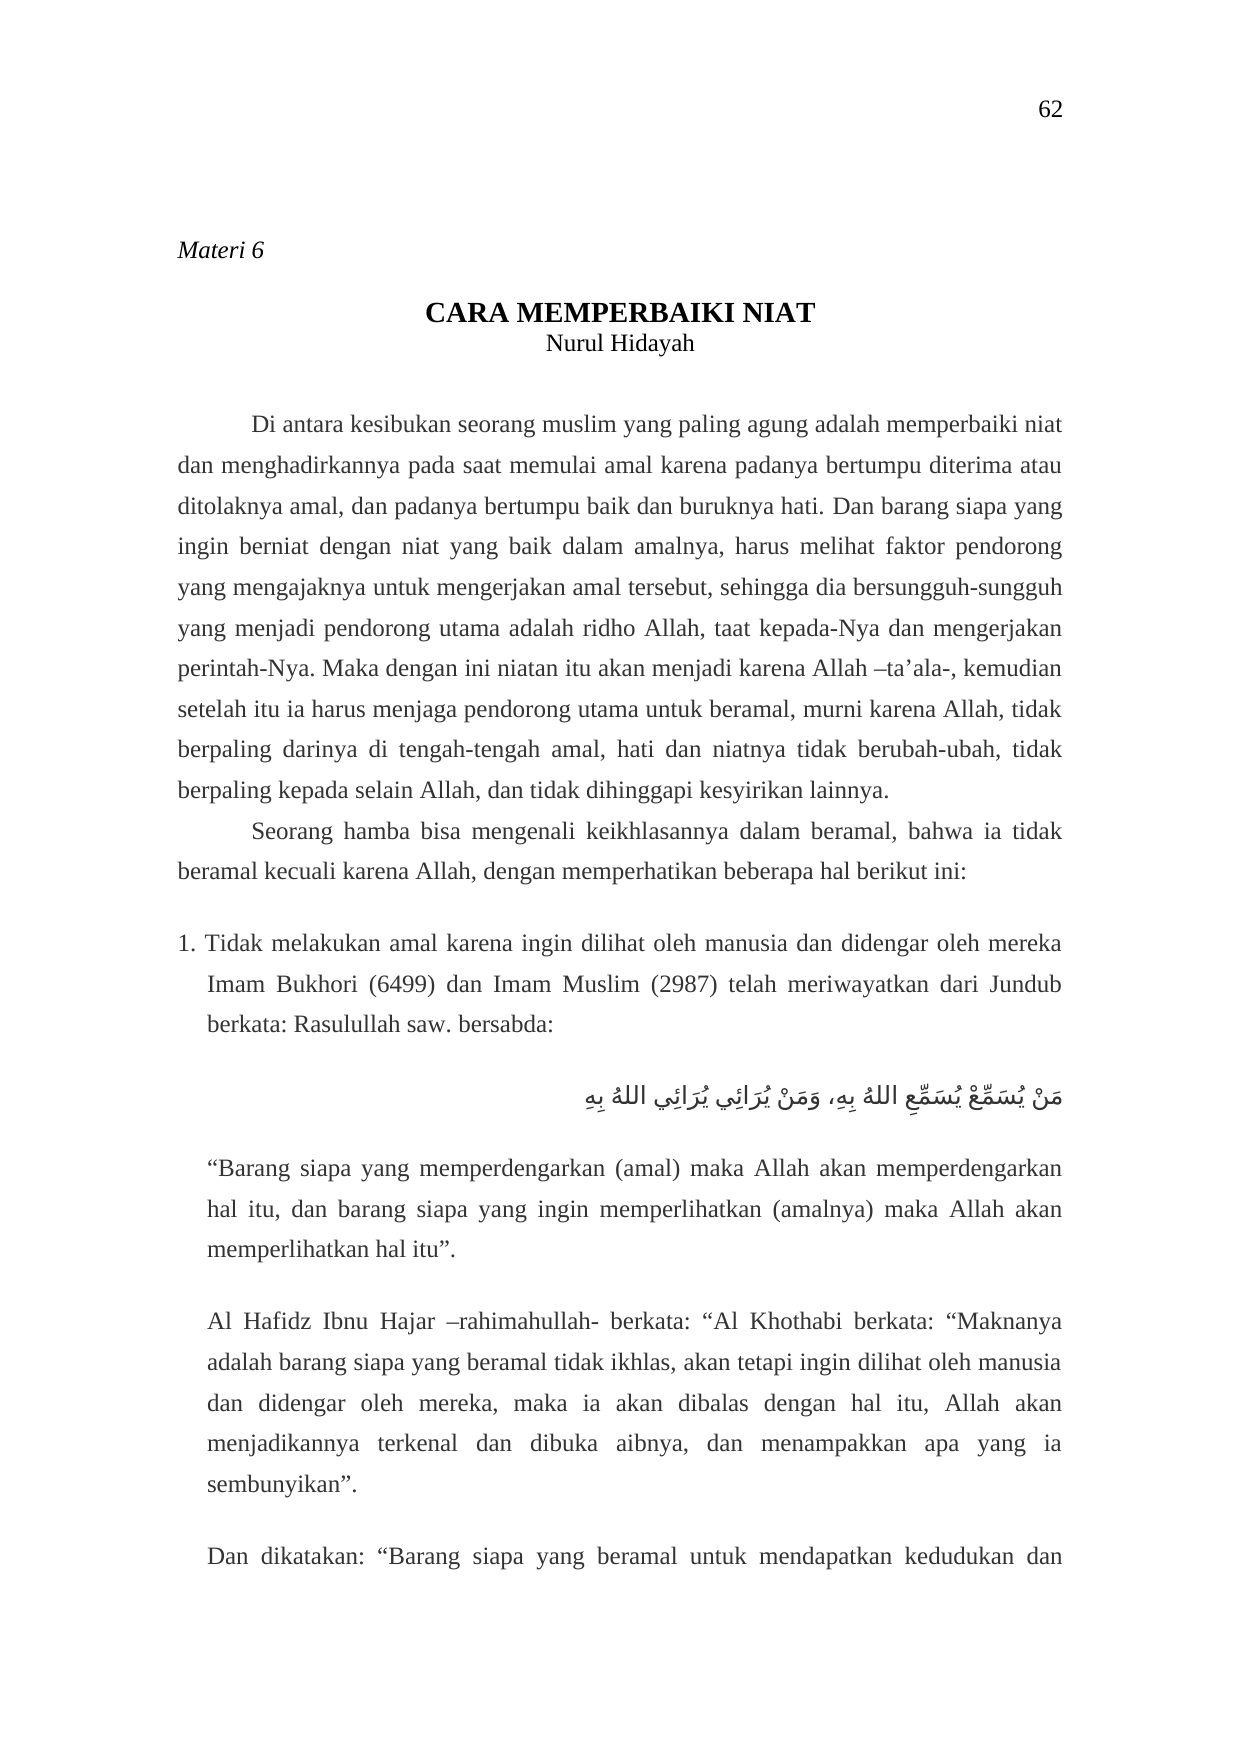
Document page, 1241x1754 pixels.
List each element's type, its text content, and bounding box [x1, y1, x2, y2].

text CARA MEMPERBAIKI NIAT [177, 295, 1063, 328]
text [207, 1529, 1063, 1569]
text Seorang hamba bisa mengenali keikhlasannya dalam beramal, bahwa ia tidak beramal kecuali karena Allah, dengan memperhatikan beberapa hal berikut ini: [177, 804, 1063, 885]
text Al Hafidz Ibnu Hajar –rahimahullah- berkata: “Al Khothabi berkata: “Maknanya adalah barang siapa yang beramal tidak ikhlas, akan tetapi ingin dilihat oleh manusia dan didengar oleh mereka, maka ia akan dibalas dengan hal itu, Allah akan menjadikannya terkenal dan dibuka aibnya, dan menampakkan apa yang ia sembunyikan”. [207, 1294, 1063, 1498]
text Nurul Hidayah [177, 328, 1063, 357]
text Materi 6 [177, 235, 1063, 263]
text “Barang siapa yang memperdengarkan (amal) maka Allah akan memperdengarkan hal itu, dan barang siapa yang ingin memperlihatkan (amalnya) maka Allah akan memperlihatkan hal itu”. [207, 1141, 1063, 1263]
text 1. Tidak melakukan amal karena ingin dilihat oleh manusia dan didengar oleh mereka Imam Bukhori (6499) dan Imam Muslim (2987) telah meriwayatkan dari Jundub berkata: Rasulullah saw. bersabda: [177, 916, 1063, 1038]
text مَنْ يُسَمِّعْ يُسَمِّعِ اللهُ بِهِ، وَمَنْ يُرَائِي يُرَائِي اللهُ بِهِ [177, 1069, 1063, 1110]
text Di antara kesibukan seorang muslim yang paling agung adalah memperbaiki niat dan menghadirkannya pada saat memulai amal karena padanya bertumpu diterima atau ditolaknya amal, dan padanya bertumpu baik dan buruknya hati. Dan barang siapa yang ingin berniat dengan niat yang baik dalam amalnya, harus melihat faktor pendorong yang mengajaknya untuk mengerjakan amal tersebut, sehingga dia bersungguh-sungguh yang menjadi pendorong utama adalah ridho Allah, taat kepada-Nya dan mengerjakan perintah-Nya. Maka dengan ini niatan itu akan menjadi karena Allah –ta’ala-, kemudian setelah itu ia harus menjaga pendorong utama untuk beramal, murni karena Allah, tidak berpaling darinya di tengah-tengah amal, hati dan niatnya tidak berubah-ubah, tidak berpaling kepada selain Allah, dan tidak dihinggapi kesyirikan lainnya. [177, 398, 1063, 804]
